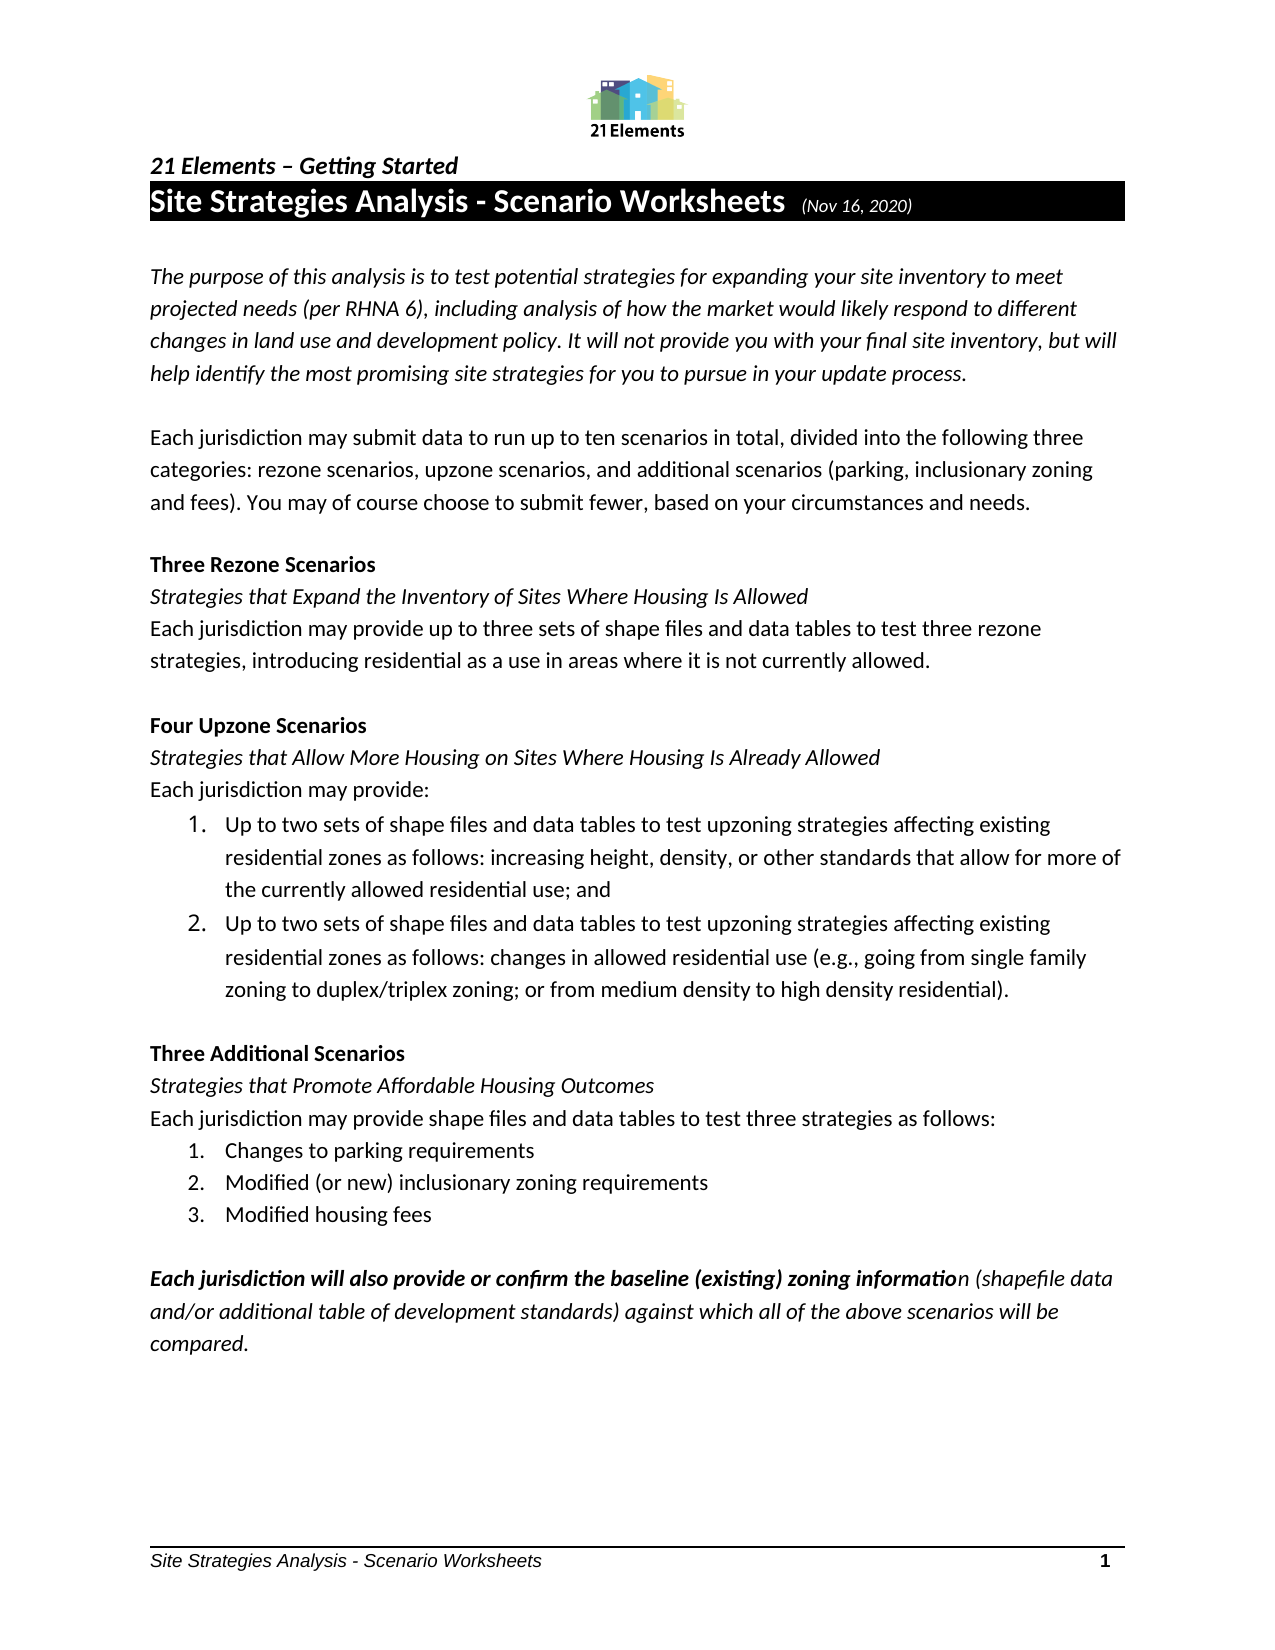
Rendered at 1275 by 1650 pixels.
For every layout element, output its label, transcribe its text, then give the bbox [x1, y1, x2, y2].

text Each jurisdiction may provide up to three sets of shape files and data tables to test three rezone strategies, introducing residential as a use in areas where it is not currently allowed. [150, 614, 1125, 674]
text Each jurisdiction will also provide or confirm the baseline (existing) zoning information (shapefile data and/or additional table of development standards) against which all of the above scenarios will be compared. [150, 1264, 1125, 1357]
picture [586, 75, 689, 137]
list Up to two sets of shape files and data tables to test upzoning strategies affecting existing residential zones as follows: changes in allowed residential use (e.g., going from single family zoning to duplex/triplex zoning; or from medium density to high density residential). [187, 907, 1125, 1003]
text Strategies that Allow More Housing on Sites Where Housing Is Already Allowed [150, 743, 1125, 771]
text Site Strategies Analysis - Scenario Worksheets (Nov 16, 2020) [150, 181, 1125, 221]
text Three Rezone Scenarios Strategies that Expand the Inventory of Sites Where Housing Is Allowed [150, 550, 1125, 610]
text Each jurisdiction may submit data to run up to ten scenarios in total, divided into the following three categories: rezone scenarios, upzone scenarios, and additional scenarios (parking, inclusionary zoning and fees). You may of course choose to submit fewer, based on your circumstances and needs. [150, 423, 1125, 516]
text Strategies that Promote Affordable Housing Outcomes [150, 1071, 1125, 1099]
text Three Additional Scenarios [150, 1039, 1125, 1067]
list Changes to parking requirements [187, 1136, 1125, 1164]
text Four Upzone Scenarios [150, 711, 1125, 739]
text 21 Elements – Getting Started [150, 150, 1125, 181]
list Up to two sets of shape files and data tables to test upzoning strategies affecting existing residential zones as follows: increasing height, density, or other standards that allow for more of the currently allowed residential use; and [187, 807, 1125, 903]
text Each jurisdiction may provide shape files and data tables to test three strategies as follows: [150, 1104, 1125, 1132]
list Modified housing fees [187, 1200, 1125, 1228]
text The purpose of this analysis is to test potential strategies for expanding your site inventory to meet projected needs (per RHNA 6), including analysis of how the market would likely respond to different changes in land use and development policy. It will not provide you with your final site inventory, but will help identify the most promising site strategies for you to pursue in your update process. [150, 262, 1125, 387]
text Each jurisdiction may provide: [150, 775, 1125, 803]
list Modified (or new) inclusionary zoning requirements [187, 1168, 1125, 1196]
